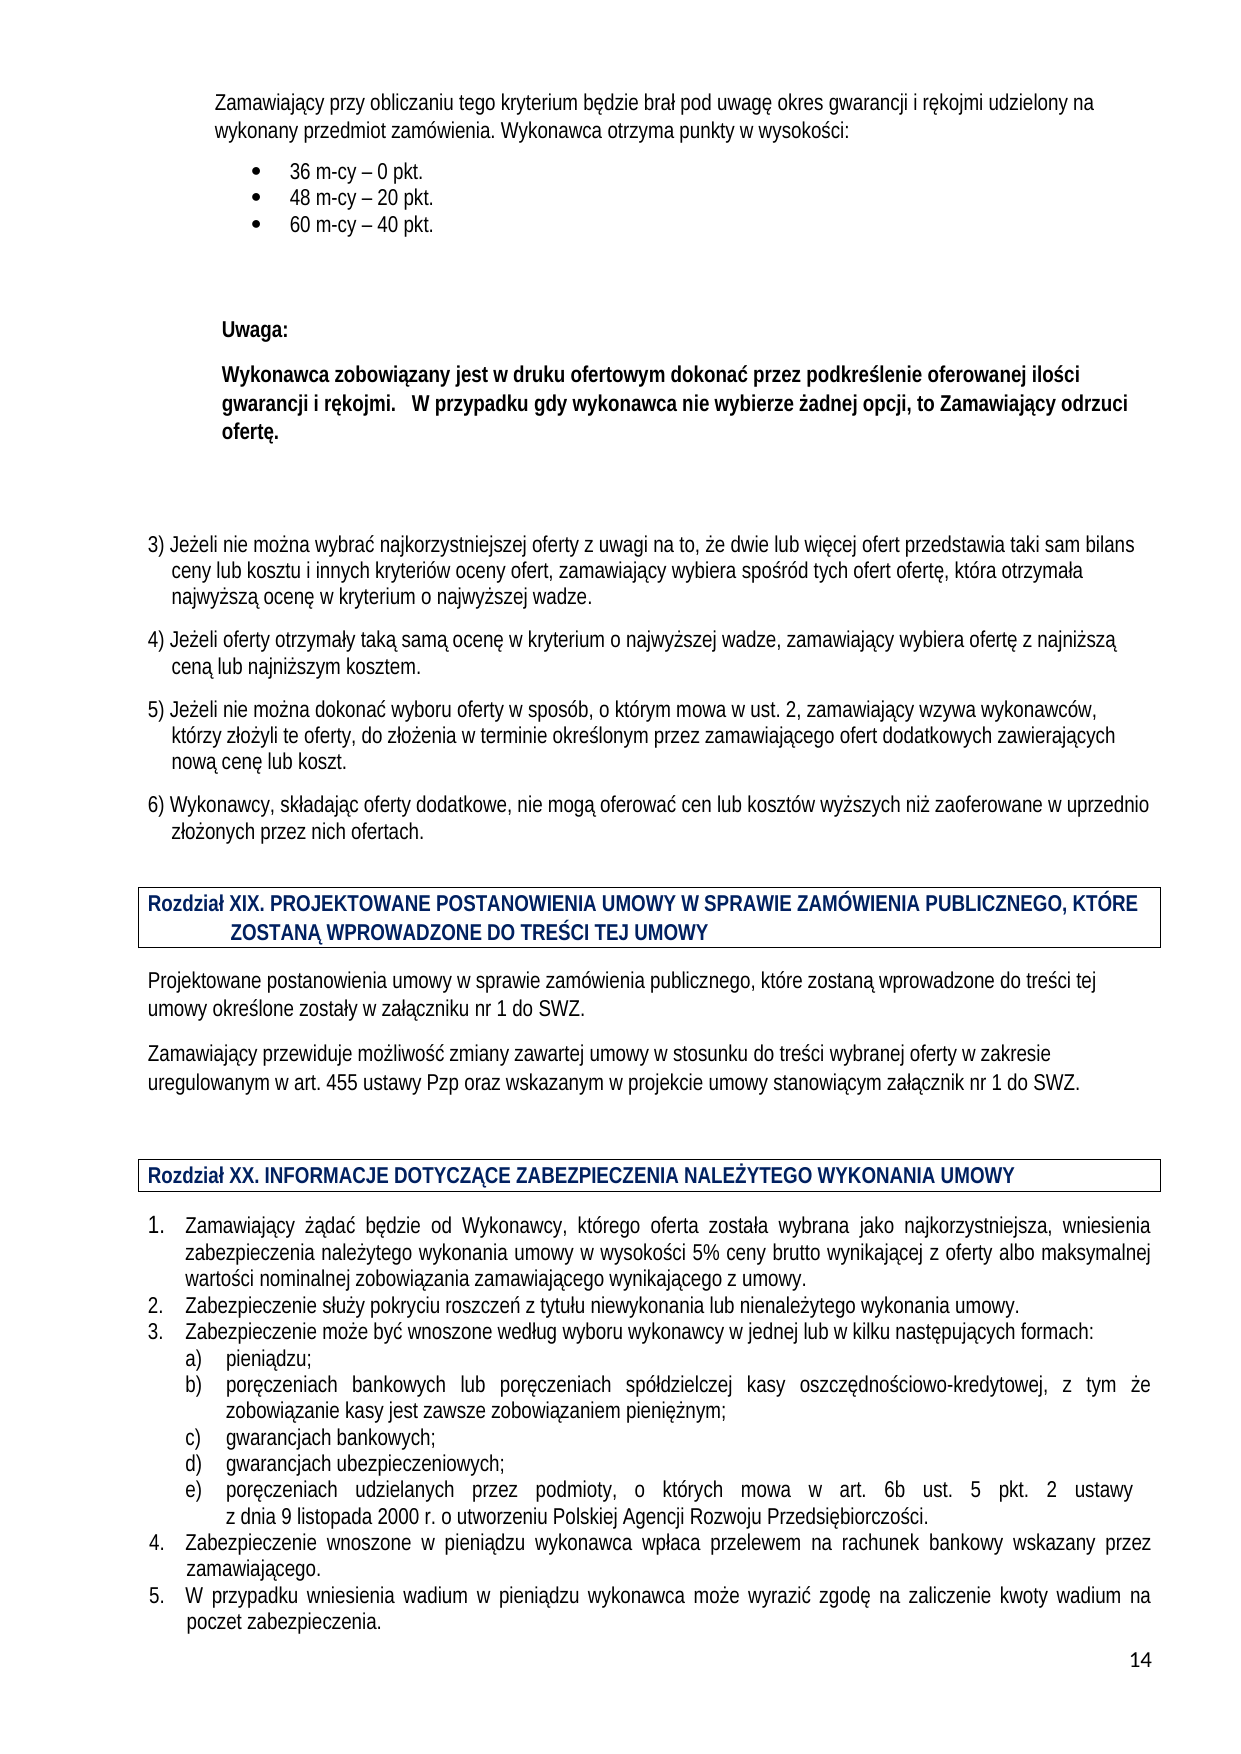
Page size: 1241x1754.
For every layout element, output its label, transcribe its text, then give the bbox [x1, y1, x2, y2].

list 48 m-cy – 20 pkt. [252, 184, 1152, 211]
text Rozdział XIX. PROJEKTOWANE POSTANOWIENIA UMOWY W SPRAWIE ZAMÓWIENIA PUBLICZNEGO, KTÓRE ZOSTANĄ WPROWADZONE DO TREŚCI TEJ UMOWY [139, 888, 1160, 947]
list poręczeniach bankowych lub poręczeniach spółdzielczej kasy oszczędnościowo-kredytowej, z tym że zobowiązanie kasy jest zawsze zobowiązaniem pieniężnym; [185, 1371, 1152, 1423]
list Zabezpieczenie służy pokryciu roszczeń z tytułu niewykonania lub nienależytego wykonania umowy. [148, 1292, 1152, 1318]
text Zamawiający przy obliczaniu tego kryterium będzie brał pod uwagę okres gwarancji i rękojmi udzielony na wykonany przedmiot zamówienia. Wykonawca otrzyma punkty w wysokości: [214, 89, 1152, 143]
text Uwaga: [222, 316, 1152, 342]
text 6) Wykonawcy, składając oferty dodatkowe, nie mogą oferować cen lub kosztów wyższych niż zaoferowane w uprzednio złożonych przez nich ofertach. [148, 791, 1152, 844]
list gwarancjach bankowych; [185, 1423, 1152, 1450]
text Projektowane postanowienia umowy w sprawie zamówienia publicznego, które zostaną wprowadzone do treści tej umowy określone zostały w załączniku nr 1 do SWZ. [148, 967, 1152, 1022]
text Zamawiający przewiduje możliwość zmiany zawartej umowy w stosunku do treści wybranej oferty w zakresie uregulowanym w art. 455 ustawy Pzp oraz wskazanym w projekcie umowy stanowiącym załącznik nr 1 do SWZ. [148, 1040, 1152, 1095]
text Rozdział XX. INFORMACJE DOTYCZĄCE ZABEZPIECZENIA NALEŻYTEGO WYKONANIA UMOWY [139, 1160, 1160, 1191]
list gwarancjach ubezpieczeniowych; [185, 1450, 1152, 1476]
text 5) Jeżeli nie można dokonać wyboru oferty w sposób, o którym mowa w ust. 2, zamawiający wzywa wykonawców, którzy złożyli te oferty, do złożenia w terminie określonym przez zamawiającego ofert dodatkowych zawierających nową cenę lub koszt. [148, 696, 1152, 775]
list 36 m-cy – 0 pkt. [252, 158, 1152, 184]
list W przypadku wniesienia wadium w pieniądzu wykonawca może wyrazić zgodę na zaliczenie kwoty wadium na poczet zabezpieczenia. [149, 1582, 1152, 1634]
text 3) Jeżeli nie można wybrać najkorzystniejszej oferty z uwagi na to, że dwie lub więcej ofert przedstawia taki sam bilans ceny lub kosztu i innych kryteriów oceny ofert, zamawiający wybiera spośród tych ofert ofertę, która otrzymała najwyższą ocenę w kryterium o najwyższej wadze. [148, 531, 1152, 609]
list 60 m-cy – 40 pkt. [252, 211, 1152, 237]
text Wykonawca zobowiązany jest w druku ofertowym dokonać przez podkreślenie oferowanej ilości gwarancji i rękojmi. W przypadku gdy wykonawca nie wybierze żadnej opcji, to Zamawiający odrzuci ofertę. [222, 361, 1152, 444]
text 4) Jeżeli oferty otrzymały taką samą ocenę w kryterium o najwyższej wadze, zamawiający wybiera ofertę z najniższą ceną lub najniższym kosztem. [148, 626, 1152, 679]
list Zabezpieczenie może być wnoszone według wyboru wykonawcy w jednej lub w kilku następujących formach: [148, 1318, 1152, 1344]
list poręczeniach udzielanych przez podmioty, o których mowa w art. 6b ust. 5 pkt. 2 ustawy z dnia 9 listopada 2000 r. o utworzeniu Polskiej Agencji Rozwoju Przedsiębiorczości. [185, 1476, 1152, 1529]
list pieniądzu; [185, 1344, 1152, 1371]
list Zamawiający żądać będzie od Wykonawcy, którego oferta została wybrana jako najkorzystniejsza, wniesienia zabezpieczenia należytego wykonania umowy w wysokości 5% ceny brutto wynikającej z oferty albo maksymalnej wartości nominalnej zobowiązania zamawiającego wynikającego z umowy. [148, 1210, 1152, 1292]
list Zabezpieczenie wnoszone w pieniądzu wykonawca wpłaca przelewem na rachunek bankowy wskazany przez zamawiającego. [149, 1529, 1152, 1582]
